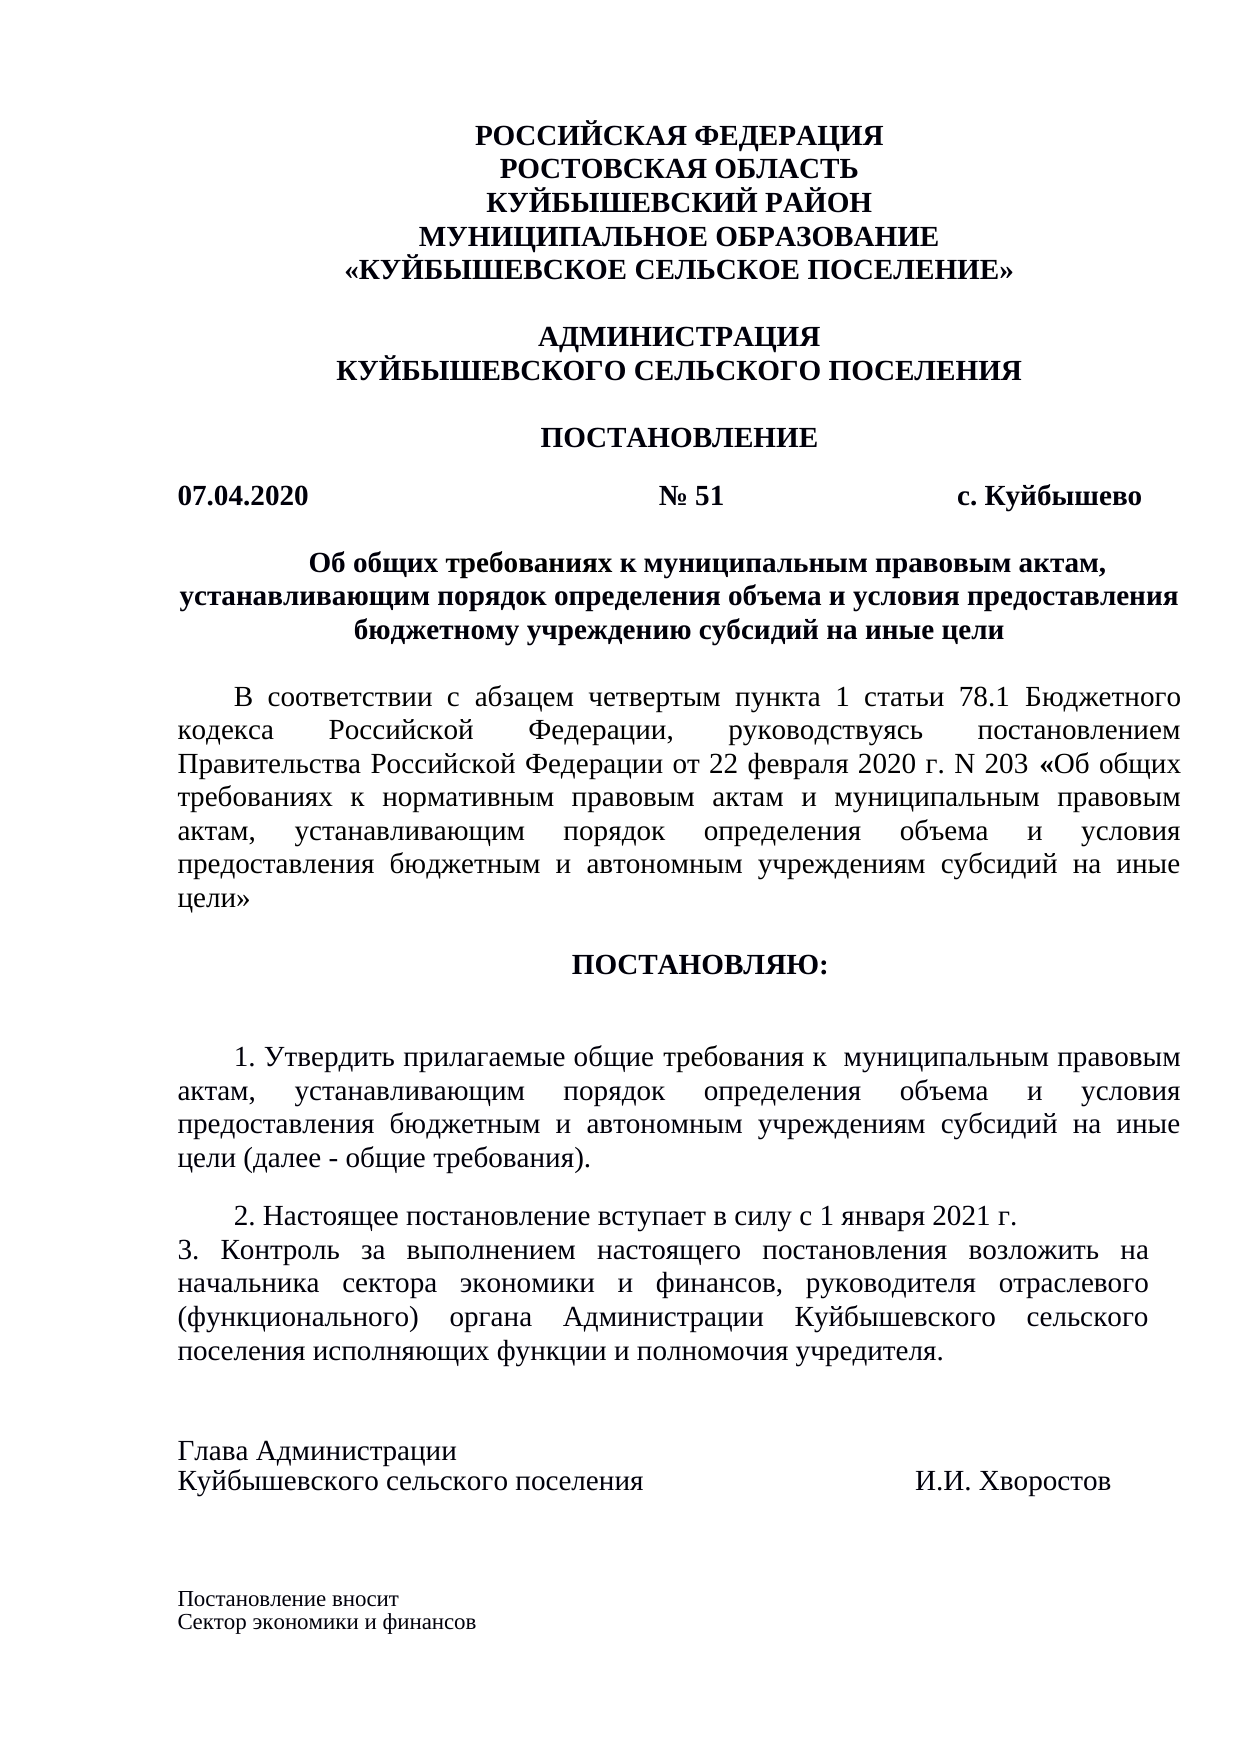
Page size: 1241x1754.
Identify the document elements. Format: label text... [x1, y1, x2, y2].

text МУНИЦИПАЛЬНОЕ ОБРАЗОВАНИЕ [177, 219, 1181, 252]
text Постановление вносит [177, 1587, 1181, 1611]
text РОСТОВСКАЯ ОБЛАСТЬ [177, 152, 1181, 185]
text Об общих требованиях к муниципальным правовым актам, устанавливающим порядок определения объема и условия предоставления бюджетному учреждению субсидий на иные цели [177, 545, 1181, 645]
text 07.04.2020 № 51 с. Куйбышево [177, 478, 1181, 511]
text ПОСТАНОВЛЕНИЕ [177, 420, 1181, 453]
text 3. Контроль за выполнением настоящего постановления возложить на начальника сектора экономики и финансов, руководителя отраслевого (функционального) органа Администрации Куйбышевского сельского поселения исполняющих функции и полномочия учредителя. [177, 1232, 1149, 1366]
text Постановляю: [177, 947, 1149, 981]
text АДМИНИСТРАЦИЯ [177, 319, 1181, 353]
text КУЙБЫШЕВСКОГО СЕЛЬСКОГО ПОСЕЛЕНИЯ [177, 353, 1181, 386]
text 1. Утвердить прилагаемые общие требования к муниципальным правовым актам, устанавливающим порядок определения объема и условия предоставления бюджетным и автономным учреждениям субсидий на иные цели (далее - общие требования). [177, 1039, 1181, 1173]
text КУЙБЫШЕВСКИЙ РАЙОН [177, 185, 1181, 219]
text РОССИЙСКАЯ ФЕДЕРАЦИЯ [177, 118, 1181, 152]
text Куйбышевского сельского поселения И.И. Хворостов [177, 1467, 1181, 1497]
text 2. Настоящее постановление вступает в силу с 1 января 2021 г. [177, 1198, 1181, 1232]
title В соответствии с абзацем четвертым пункта 1 статьи 78.1 Бюджетного кодекса Российской Федерации, руководствуясь постановлением Правительства Российской Федерации от 22 февраля 2020 г. N 203 «Об общих требованиях к нормативным правовым актам и муниципальным правовым актам, устанавливающим порядок определения объема и условия предоставления бюджетным и автономным учреждениям субсидий на иные цели» [177, 679, 1181, 914]
text Глава Администрации [177, 1433, 1181, 1467]
text Сектор экономики и финансов [177, 1611, 1181, 1634]
text «КУЙБЫШЕВСКОЕ СЕЛЬСКОЕ ПОСЕЛЕНИЕ» [177, 252, 1181, 286]
